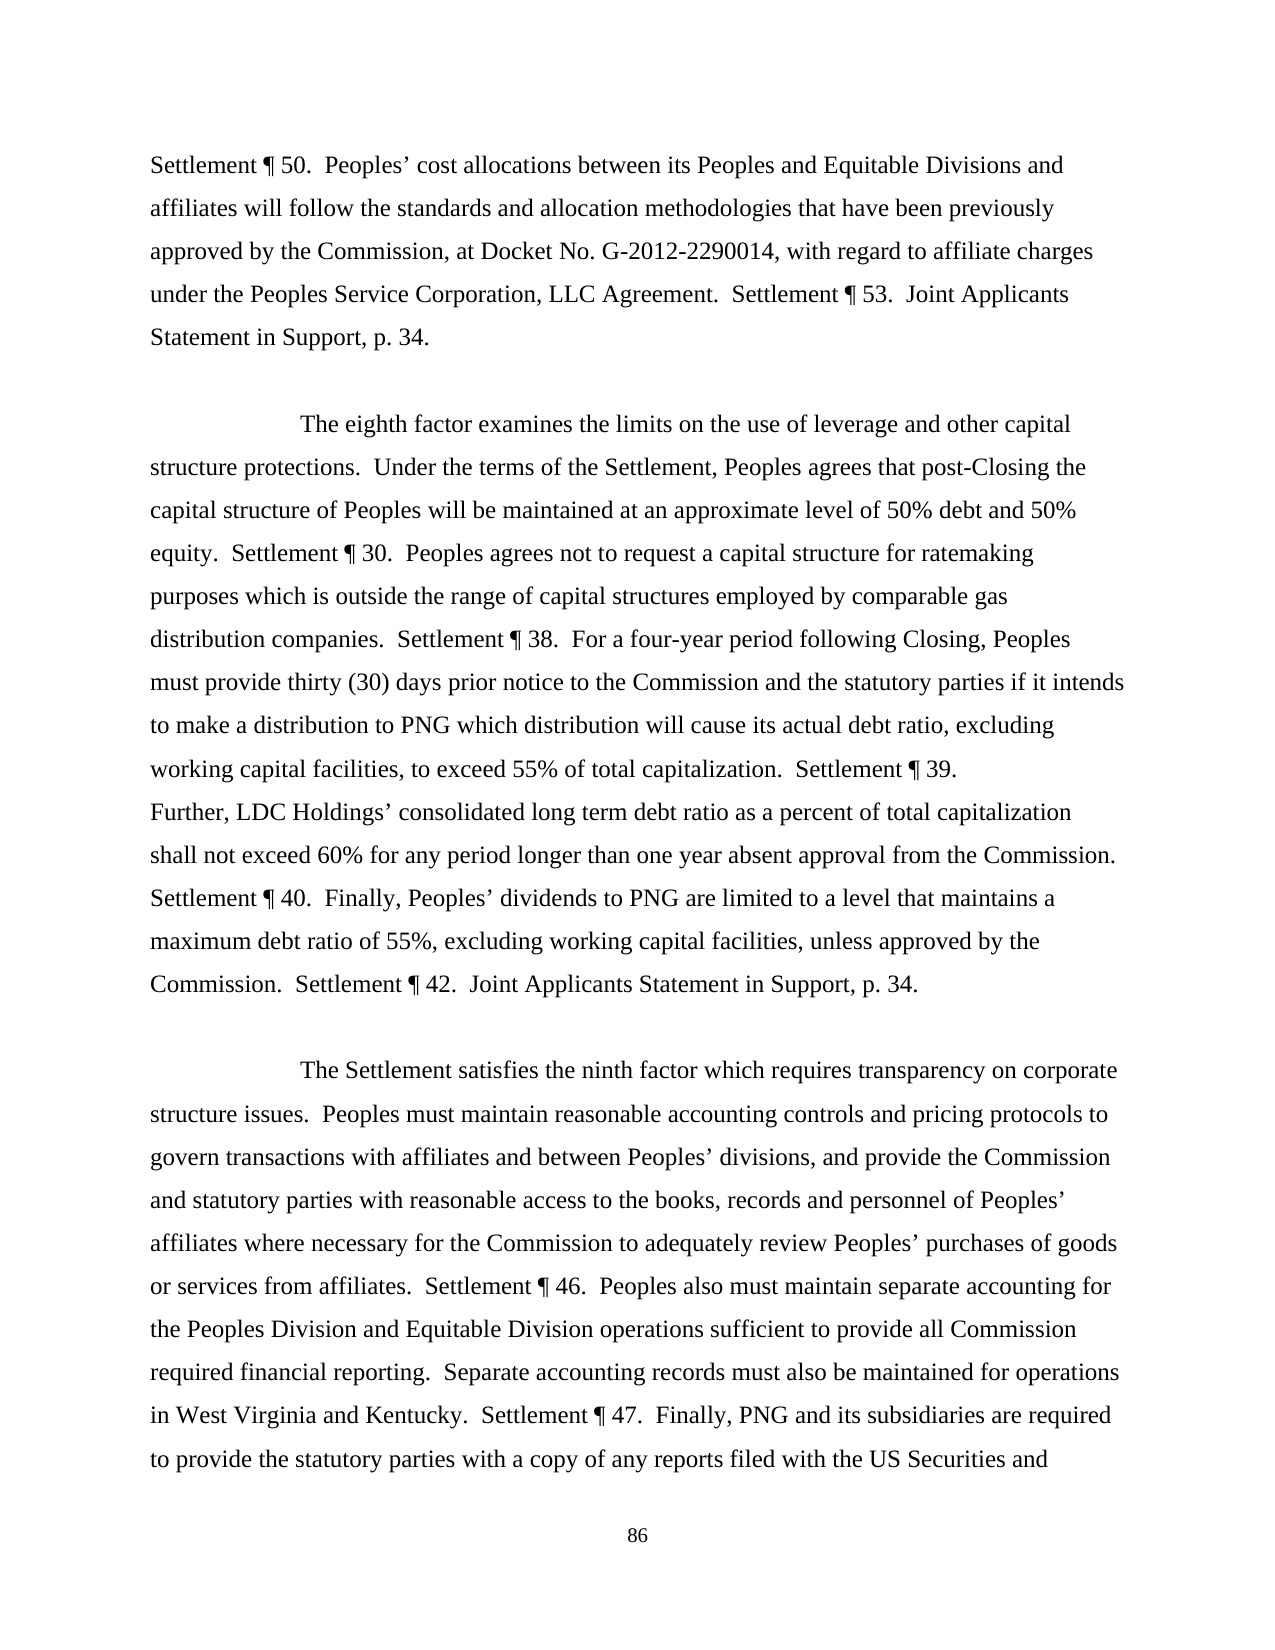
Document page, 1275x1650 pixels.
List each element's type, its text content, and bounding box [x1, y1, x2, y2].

text The eighth factor examines the limits on the use of leverage and other capital structure protections. Under the terms of the Settlement, Peoples agrees that post-Closing the capital structure of Peoples will be maintained at an approximate level of 50% debt and 50% equity. Settlement ¶ 30. Peoples agrees not to request a capital structure for ratemaking purposes which is outside the range of capital structures employed by comparable gas distribution companies. Settlement ¶ 38. For a four-year period following Closing, Peoples must provide thirty (30) days prior notice to the Commission and the statutory parties if it intends to make a distribution to PNG which distribution will cause its actual debt ratio, excluding working capital facilities, to exceed 55% of total capitalization. Settlement ¶ 39. [150, 409, 1125, 782]
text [150, 150, 1125, 351]
text Further, LDC Holdings’ consolidated long term debt ratio as a percent of total capitalization shall not exceed 60% for any period longer than one year absent approval from the Commission. Settlement ¶ 40. Finally, Peoples’ dividends to PNG are limited to a level that maintains a maximum debt ratio of 55%, excluding working capital facilities, unless approved by the Commission. Settlement ¶ 42. Joint Applicants Statement in Support, p. 34. [150, 797, 1125, 998]
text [150, 1056, 1125, 1472]
